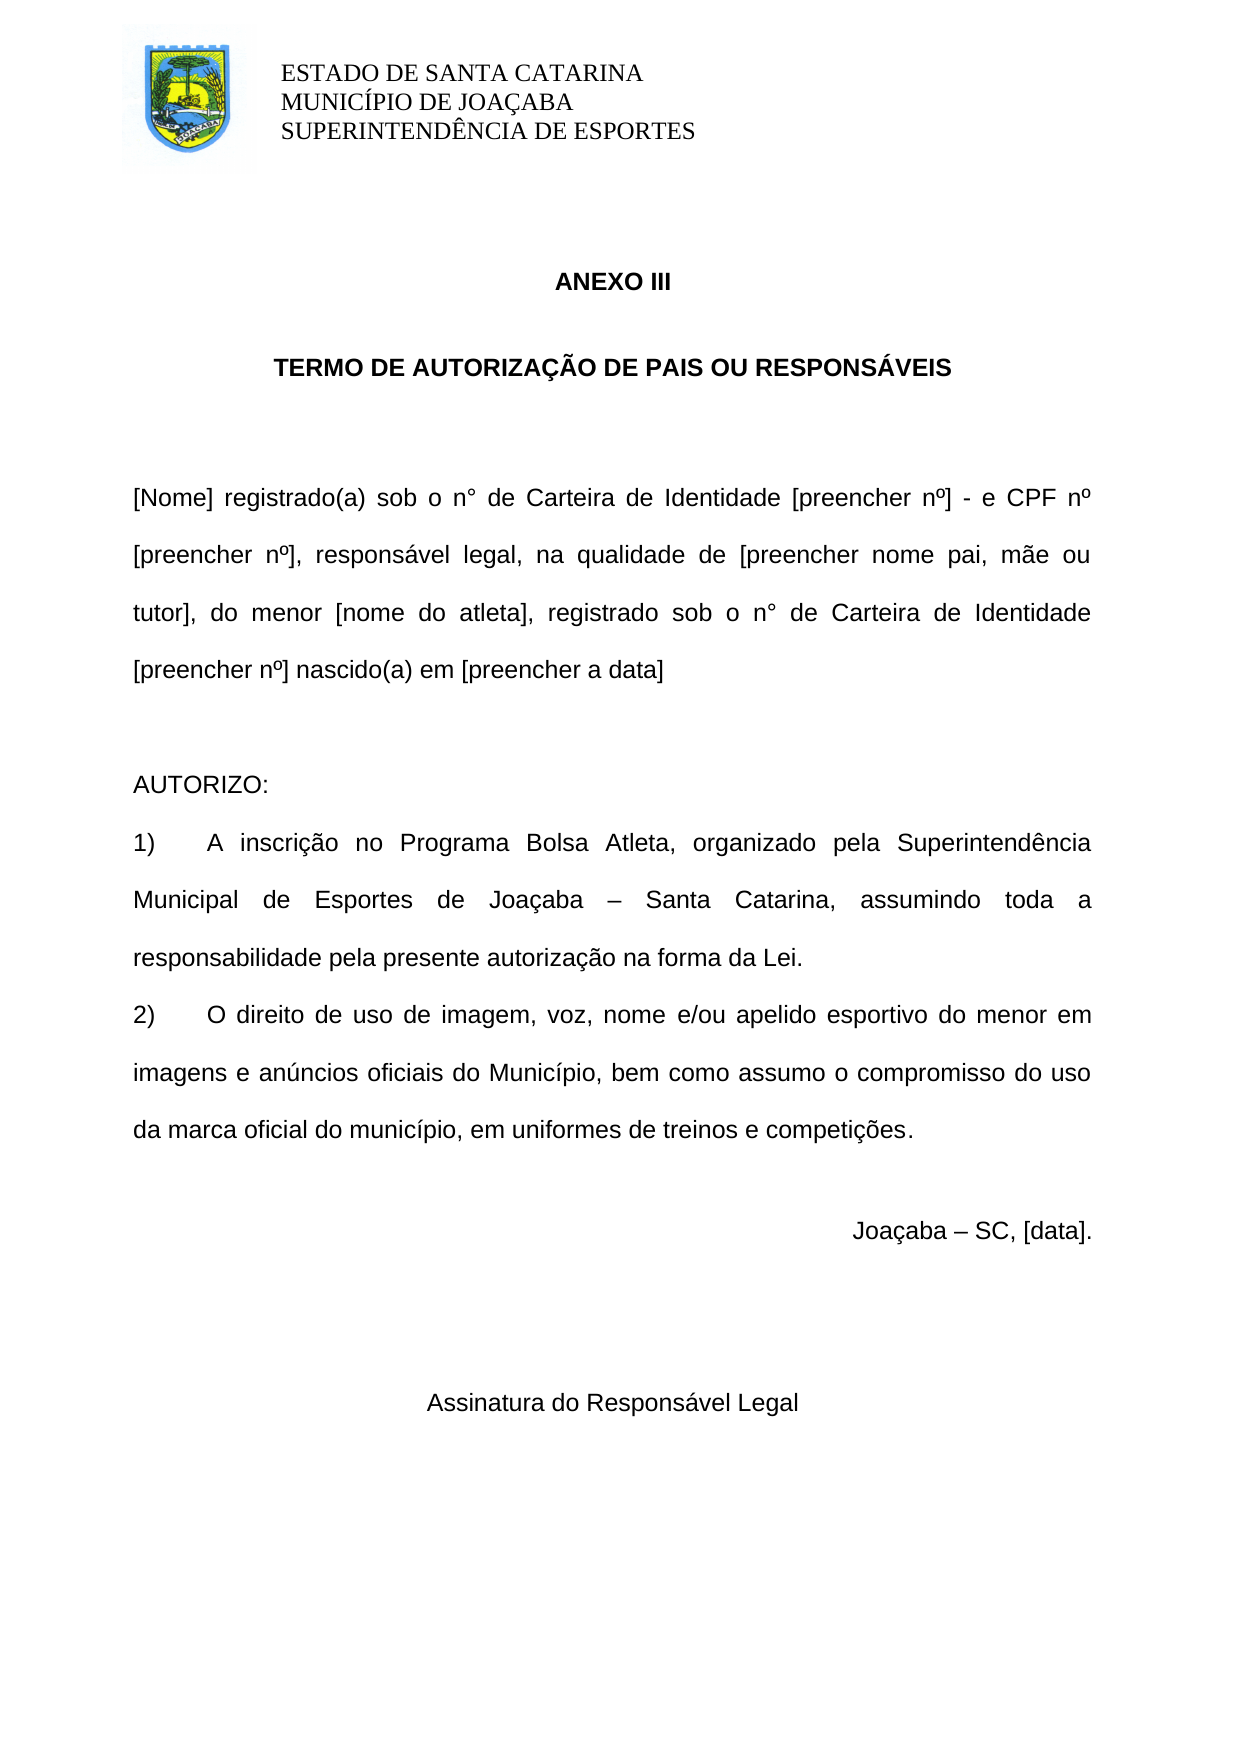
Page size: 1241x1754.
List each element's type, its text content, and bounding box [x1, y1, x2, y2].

text [Nome] registrado(a) sob o n° de Carteira de Identidade [preencher nº] - e CPF nº [preencher nº], responsável legal, na qualidade de [preencher nome pai, mãe ou tutor], do menor [nome do atleta], registrado sob o n° de Carteira de Identidade [preencher nº] nascido(a) em [preencher a data] [133, 482, 1093, 684]
picture [122, 24, 257, 174]
list O direito de uso de imagem, voz, nome e/ou apelido esportivo do menor em imagens e anúncios oficiais do Município, bem como assumo o compromisso do uso da marca oficial do município, em uniformes de treinos e competições. [133, 1000, 1093, 1144]
text ANEXO III [133, 267, 1093, 296]
text TERMO DE AUTORIZAÇÃO DE PAIS OU RESPONSÁVEIS [133, 353, 1093, 382]
text Assinatura do Responsável Legal [133, 1388, 1093, 1417]
list A inscrição no Programa Bolsa Atleta, organizado pela Superintendência Municipal de Esportes de Joaçaba – Santa Catarina, assumindo toda a responsabilidade pela presente autorização na forma da Lei. [133, 827, 1093, 971]
text Joaçaba – SC, [data]. [133, 1216, 1093, 1244]
text AUTORIZO: [133, 770, 1093, 799]
